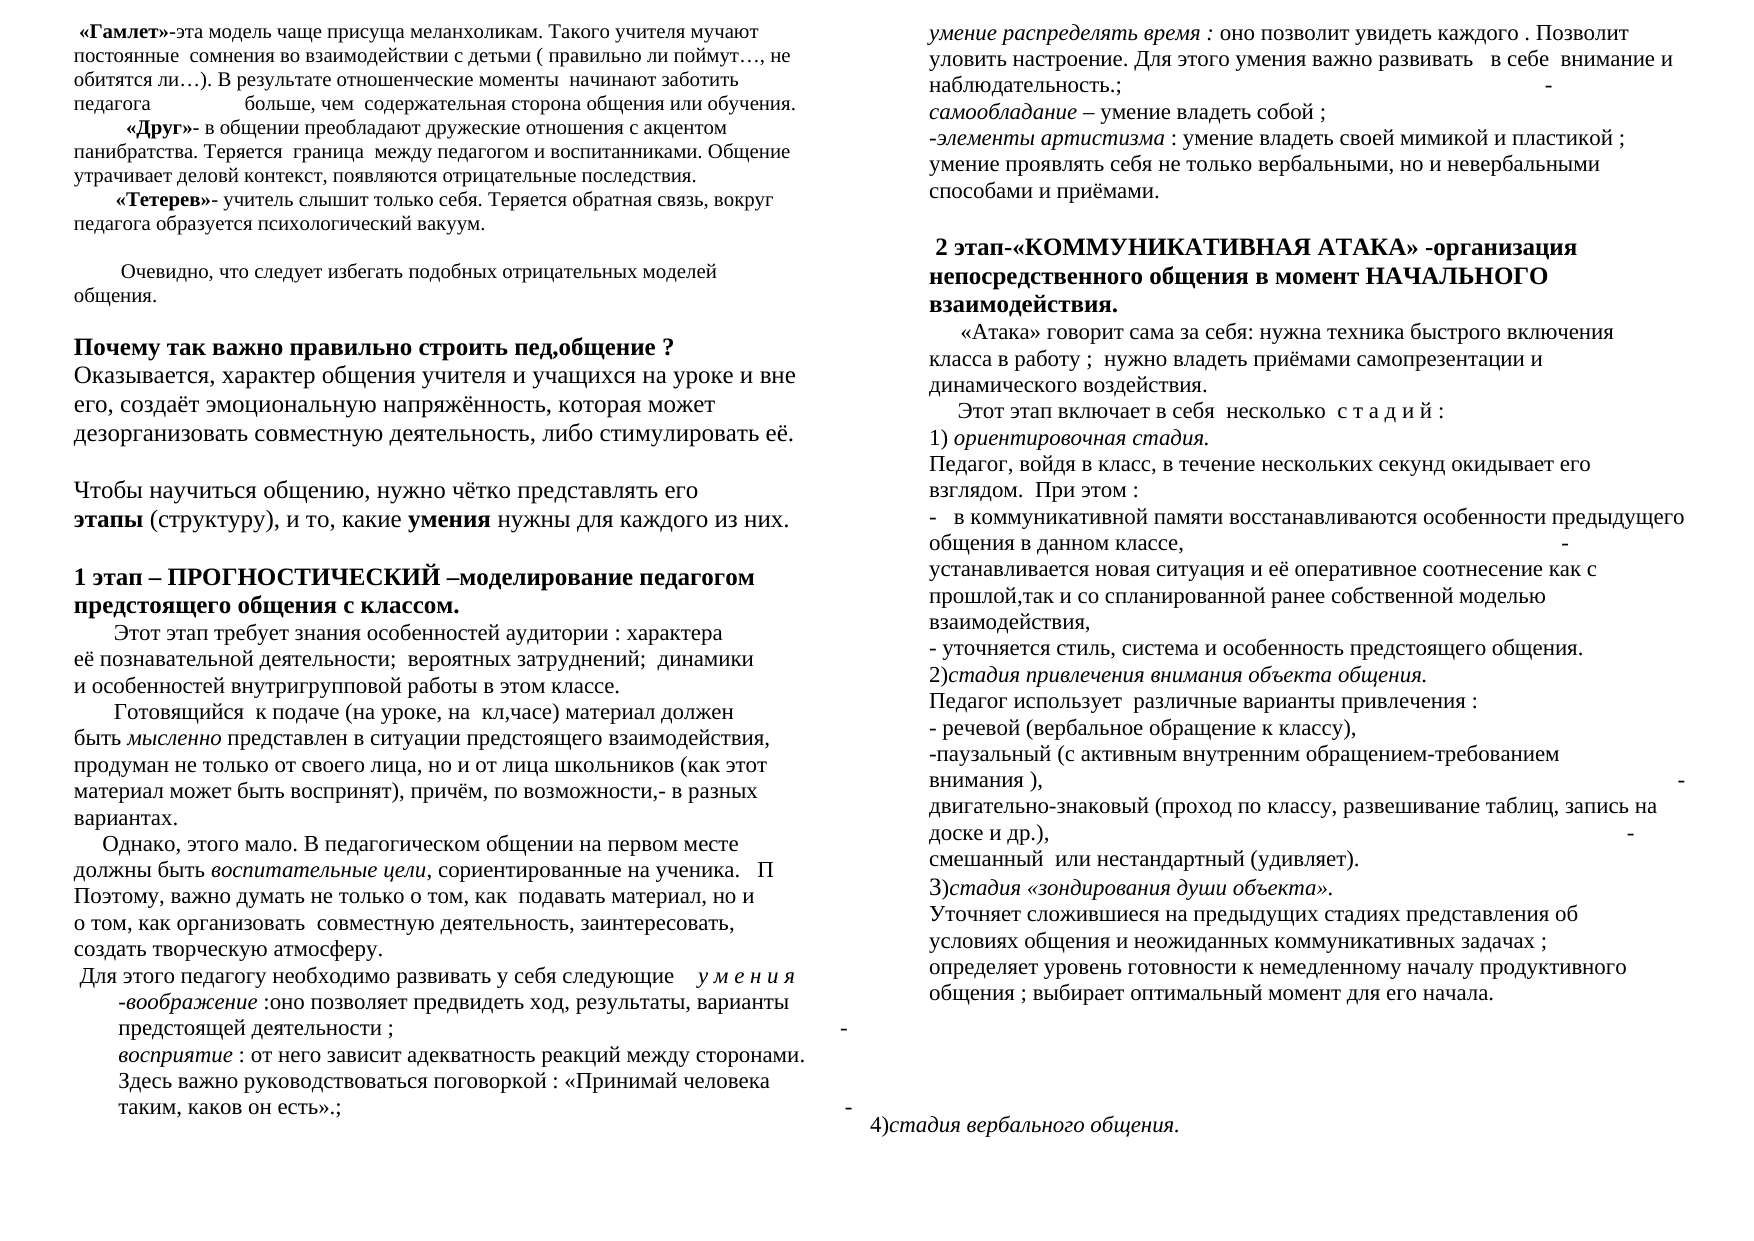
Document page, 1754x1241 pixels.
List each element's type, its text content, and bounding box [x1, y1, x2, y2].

text Педагог использует различные варианты привлечения : - речевой (вербальное обращение к классу), -паузальный (с активным внутренним обращением-требованием внимания ), -двигательно-знаковый (проход по классу, развешивание таблиц, запись на доске и др.), -смешанный или нестандартный (удивляет). [929, 687, 1698, 872]
text умение распределять время : оно позволит увидеть каждого . Позволит уловить настроение. Для этого умения важно развивать в себе внимание и наблюдательность.; - самообладание – умение владеть собой ; -элементы артистизма : умение владеть своей мимикой и пластикой ; умение проявлять себя не только вербальными, но и невербальными способами и приёмами. [929, 19, 1697, 203]
text Оказывается, характер общения учителя и учащихся на уроке и вне его, создаёт эмоциональную напряжённость, которая может дезорганизовать совместную деятельность, либо стимулировать её. [74, 360, 797, 447]
text Поэтому, важно думать не только о том, как подавать материал, но и о том, как организовать совместную деятельность, заинтересовать, создать творческую атмосферу. [74, 883, 797, 962]
text Однако, этого мало. В педагогическом общении на первом месте должны быть воспитательные цели, сориентированные на ученика. П [74, 830, 797, 883]
text 3)стадия «зондирования души объекта». [929, 872, 1682, 900]
text 1 этап – ПРОГНОСТИЧЕСКИЙ –моделирование педагогом предстоящего общения с классом. [74, 562, 797, 619]
text Готовящийся к подаче (на уроке, на кл,часе) материал должен быть мысленно представлен в ситуации предстоящего взаимодействия, продуман не только от своего лица, но и от лица школьников (как этот материал может быть воспринят), причём, по возможности,- в разных вариантах. [74, 698, 797, 830]
text Уточняет сложившиеся на предыдущих стадиях представления об условиях общения и неожиданных коммуникативных задачах ; определяет уровень готовности к немедленному началу продуктивного общения ; выбирает оптимальный момент для его начала. [929, 900, 1682, 1006]
text «Тетерев»- учитель слышит только себя. Теряется обратная связь, вокруг педагога образуется психологический вакуум. [74, 187, 797, 235]
text «Друг»- в общении преобладают дружеские отношения с акцентом панибратства. Теряется граница между педагогом и воспитанниками. Общение утрачивает деловй контекст, появляются отрицательные последствия. [74, 115, 797, 187]
text Почему так важно правильно строить пед,общение ? [74, 332, 797, 360]
text «Атака» говорит сама за себя: нужна техника быстрого включения класса в работу ; нужно владеть приёмами самопрезентации и динамического воздействия. [929, 318, 1698, 397]
text Чтобы научиться общению, нужно чётко представлять его этапы (структуру), и то, какие умения нужны для каждого из них. [74, 475, 797, 533]
text 4)стадия вербального общения. [877, 1111, 1623, 1138]
text Педагог, войдя в класс, в течение нескольких секунд окидывает его взглядом. При этом : - в коммуникативной памяти восстанавливаются особенности предыдущего общения в данном классе, - устанавливается новая ситуация и её оперативное соотнесение как с прошлой,так и со спланированной ранее собственной моделью взаимодействия, - уточняется стиль, система и особенность предстоящего общения. [929, 450, 1698, 661]
text Очевидно, что следует избегать подобных отрицательных моделей общения. [74, 259, 797, 307]
text Этот этап включает в себя несколько с т а д и й : 1) ориентировочная стадия. [929, 397, 1698, 450]
text Для этого педагогу необходимо развивать у себя следующие у м е н и я [74, 962, 812, 988]
text -воображение :оно позволяет предвидеть ход, результаты, варианты предстоящей деятельности ; -восприятие : от него зависит адекватность реакций между сторонами. Здесь важно руководствоваться поговоркой : «Принимай человека таким, каков он есть».; - [118, 988, 877, 1120]
text 2 этап-«КОММУНИКАТИВНАЯ АТАКА» -организация непосредственного общения в момент НАЧАЛЬНОГО взаимодействия. [929, 232, 1698, 318]
text 2)стадия привлечения внимания объекта общения. [929, 661, 1698, 687]
text «Гамлет»-эта модель чаще присуща меланхоликам. Такого учителя мучают постоянные сомнения во взаимодействии с детьми ( правильно ли поймут…, не обитятся ли…). В результате отношенческие моменты начинают заботить педагога больше, чем содержательная сторона общения или обучения. [74, 19, 797, 115]
text Этот этап требует знания особенностей аудитории : характера её познавательной деятельности; вероятных затруднений; динамики и особенностей внутригрупповой работы в этом классе. [74, 619, 797, 698]
